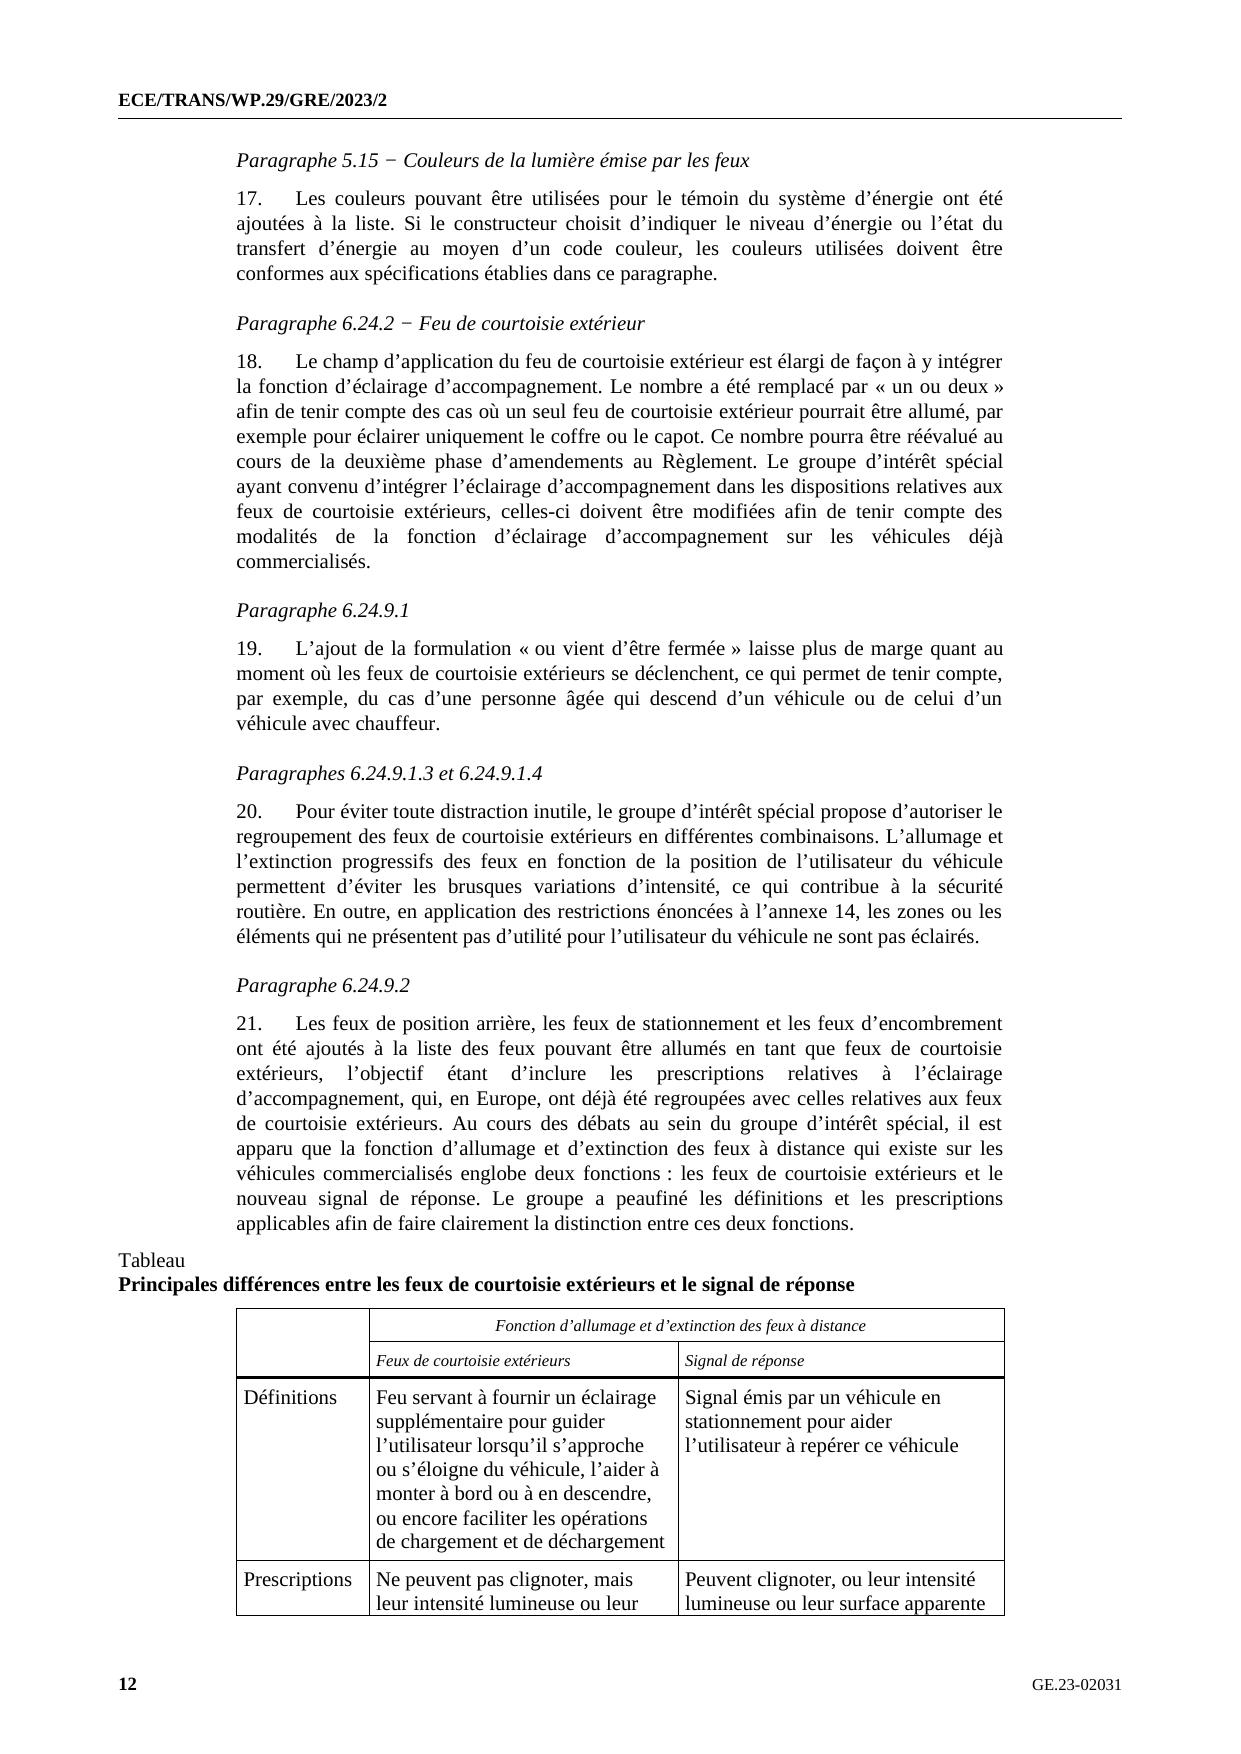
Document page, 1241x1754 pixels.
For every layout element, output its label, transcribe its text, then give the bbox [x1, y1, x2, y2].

text Paragraphe 6.24.9.2 [118, 973, 1004, 998]
text 19. L’ajout de la formulation « ou vient d’être fermée » laisse plus de marge quant au moment où les feux de courtoisie extérieurs se déclenchent, ce qui permet de tenir compte, par exemple, du cas d’une personne âgée qui descend d’un véhicule ou de celui d’un véhicule avec chauffeur. [236, 635, 1004, 735]
text 20. Pour éviter toute distraction inutile, le groupe d’intérêt spécial propose d’autoriser le regroupement des feux de courtoisie extérieurs en différentes combinaisons. L’allumage et l’extinction progressifs des feux en fonction de la position de l’utilisateur du véhicule permettent d’éviter les brusques variations d’intensité, ce qui contribue à la sécurité routière. En outre, en application des restrictions énoncées à l’annexe 14, les zones ou les éléments qui ne présentent pas d’utilité pour l’utilisateur du véhicule ne sont pas éclairés. [236, 798, 1004, 948]
table_cell Signal émis par un véhicule en stationnement pour aider l’utilisateur à repérer ce véhicule [679, 1379, 1004, 1560]
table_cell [679, 1561, 1004, 1615]
table_cell Prescriptions [237, 1561, 369, 1615]
text 21. Les feux de position arrière, les feux de stationnement et les feux d’encombrement ont été ajoutés à la liste des feux pouvant être allumés en tant que feux de courtoisie extérieurs, l’objectif étant d’inclure les prescriptions relatives à l’éclairage d’accompagnement, qui, en Europe, ont déjà été regroupées avec celles relatives aux feux de courtoisie extérieurs. Au cours des débats au sein du groupe d’intérêt spécial, il est apparu que la fonction d’allumage et d’extinction des feux à distance qui existe sur les véhicules commercialisés englobe deux fonctions : les feux de courtoisie extérieurs et le nouveau signal de réponse. Le groupe a peaufiné les définitions et les prescriptions applicables afin de faire clairement la distinction entre ces deux fonctions. [236, 1010, 1004, 1235]
table_header Fonction d’allumage et d’extinction des feux à distance [370, 1309, 1004, 1341]
table_cell Feu servant à fournir un éclairage supplémentaire pour guider l’utilisateur lorsqu’il s’approche ou s’éloigne du véhicule, l’aider à monter à bord ou à en descendre, ou encore faciliter les opérations de chargement et de déchargement [370, 1379, 678, 1560]
table_header [237, 1309, 369, 1376]
subtitle Tableau Principales différences entre les feux de courtoisie extérieurs et le signal de réponse [118, 1248, 1122, 1296]
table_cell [370, 1561, 678, 1615]
text Paragraphe 6.24.9.1 [118, 598, 1004, 623]
text Paragraphe 5.15 − Couleurs de la lumière émise par les feux [118, 148, 1004, 173]
text 17. Les couleurs pouvant être utilisées pour le témoin du système d’énergie ont été ajoutées à la liste. Si le constructeur choisit d’indiquer le niveau d’énergie ou l’état du transfert d’énergie au moyen d’un code couleur, les couleurs utilisées doivent être conformes aux spécifications établies dans ce paragraphe. [236, 185, 1004, 285]
table_cell Signal de réponse [679, 1342, 1004, 1376]
table_cell Définitions [237, 1379, 369, 1560]
text Paragraphe 6.24.2 − Feu de courtoisie extérieur [118, 310, 1004, 335]
table_cell Feux de courtoisie extérieurs [370, 1342, 678, 1376]
text 18. Le champ d’application du feu de courtoisie extérieur est élargi de façon à y intégrer la fonction d’éclairage d’accompagnement. Le nombre a été remplacé par « un ou deux » afin de tenir compte des cas où un seul feu de courtoisie extérieur pourrait être allumé, par exemple pour éclairer uniquement le coffre ou le capot. Ce nombre pourra être réévalué au cours de la deuxième phase d’amendements au Règlement. Le groupe d’intérêt spécial ayant convenu d’intégrer l’éclairage d’accompagnement dans les dispositions relatives aux feux de courtoisie extérieurs, celles-ci doivent être modifiées afin de tenir compte des modalités de la fonction d’éclairage d’accompagnement sur les véhicules déjà commercialisés. [236, 348, 1004, 573]
text Paragraphes 6.24.9.1.3 et 6.24.9.1.4 [118, 760, 1004, 785]
